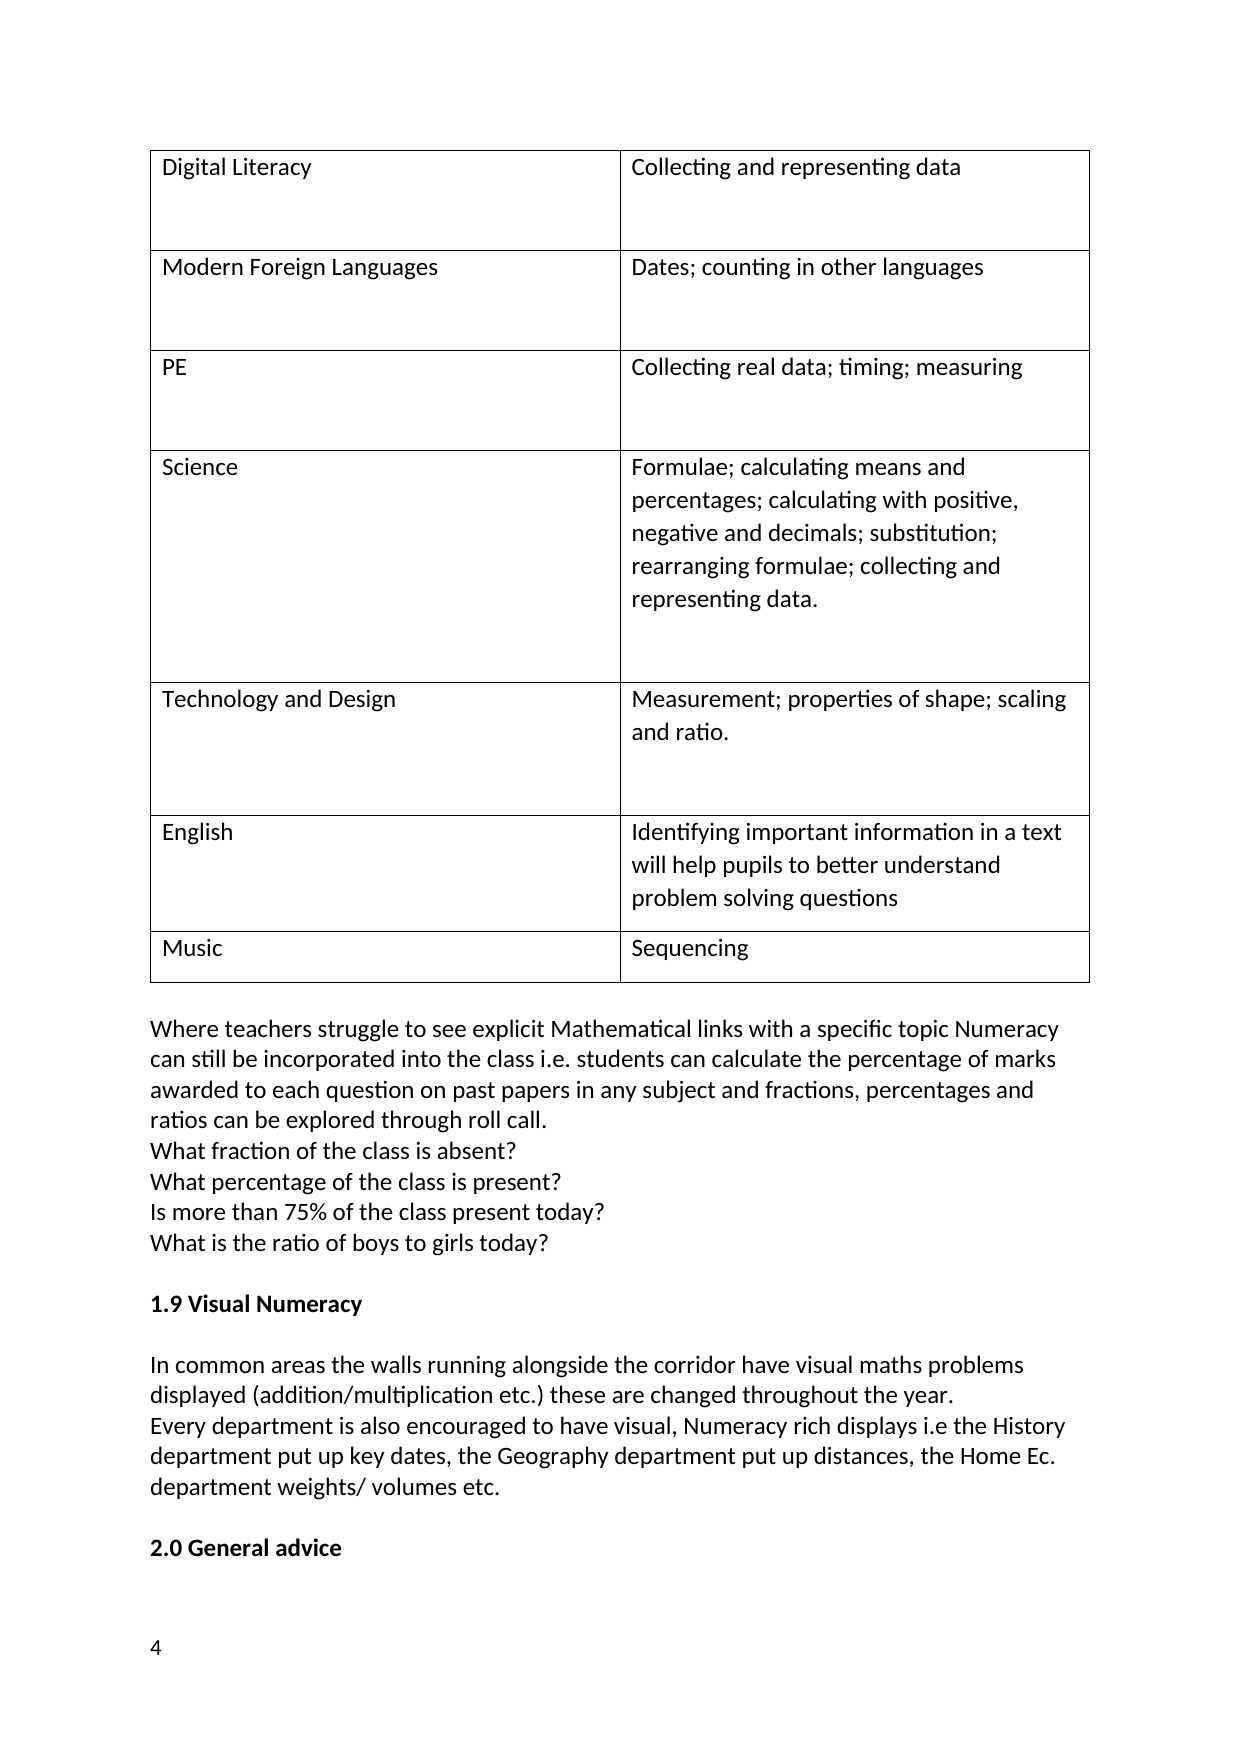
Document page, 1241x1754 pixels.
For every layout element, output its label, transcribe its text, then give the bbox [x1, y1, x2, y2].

table_cell Technology and Design [151, 683, 620, 815]
table_cell Collecting real data; timing; measuring [621, 351, 1089, 450]
text Is more than 75% of the class present today? [150, 1196, 1090, 1227]
table_cell Music [151, 932, 620, 982]
table_cell Sequencing [621, 932, 1089, 982]
table_cell Measurement; properties of shape; scaling and ratio. [621, 683, 1089, 815]
table_cell Digital Literacy [151, 151, 620, 250]
table_cell Formulae; calculating means and percentages; calculating with positive, negative and decimals; substitution; rearranging formulae; collecting and representing data. [621, 451, 1089, 682]
text In common areas the walls running alongside the corridor have visual maths problems displayed (addition/multiplication etc.) these are changed throughout the year. [150, 1349, 1090, 1410]
table_cell Dates; counting in other languages [621, 251, 1089, 350]
table_cell English [151, 816, 620, 931]
text Where teachers struggle to see explicit Mathematical links with a specific topic Numeracy can still be incorporated into the class i.e. students can calculate the percentage of marks awarded to each question on past papers in any subject and fractions, percentages and ratios can be explored through roll call. [150, 1013, 1090, 1135]
table_cell Science [151, 451, 620, 682]
table_cell PE [151, 351, 620, 450]
text What percentage of the class is present? [150, 1166, 1090, 1196]
text 2.0 General advice [150, 1532, 1090, 1562]
table_cell Collecting and representing data [621, 151, 1089, 250]
table_cell Modern Foreign Languages [151, 251, 620, 350]
table_cell Identifying important information in a text will help pupils to better understand problem solving questions [621, 816, 1089, 931]
text What fraction of the class is absent? [150, 1135, 1090, 1166]
text 1.9 Visual Numeracy [150, 1288, 1090, 1318]
text Every department is also encouraged to have visual, Numeracy rich displays i.e the History department put up key dates, the Geography department put up distances, the Home Ec. department weights/ volumes etc. [150, 1410, 1090, 1501]
text What is the ratio of boys to girls today? [150, 1227, 1090, 1257]
